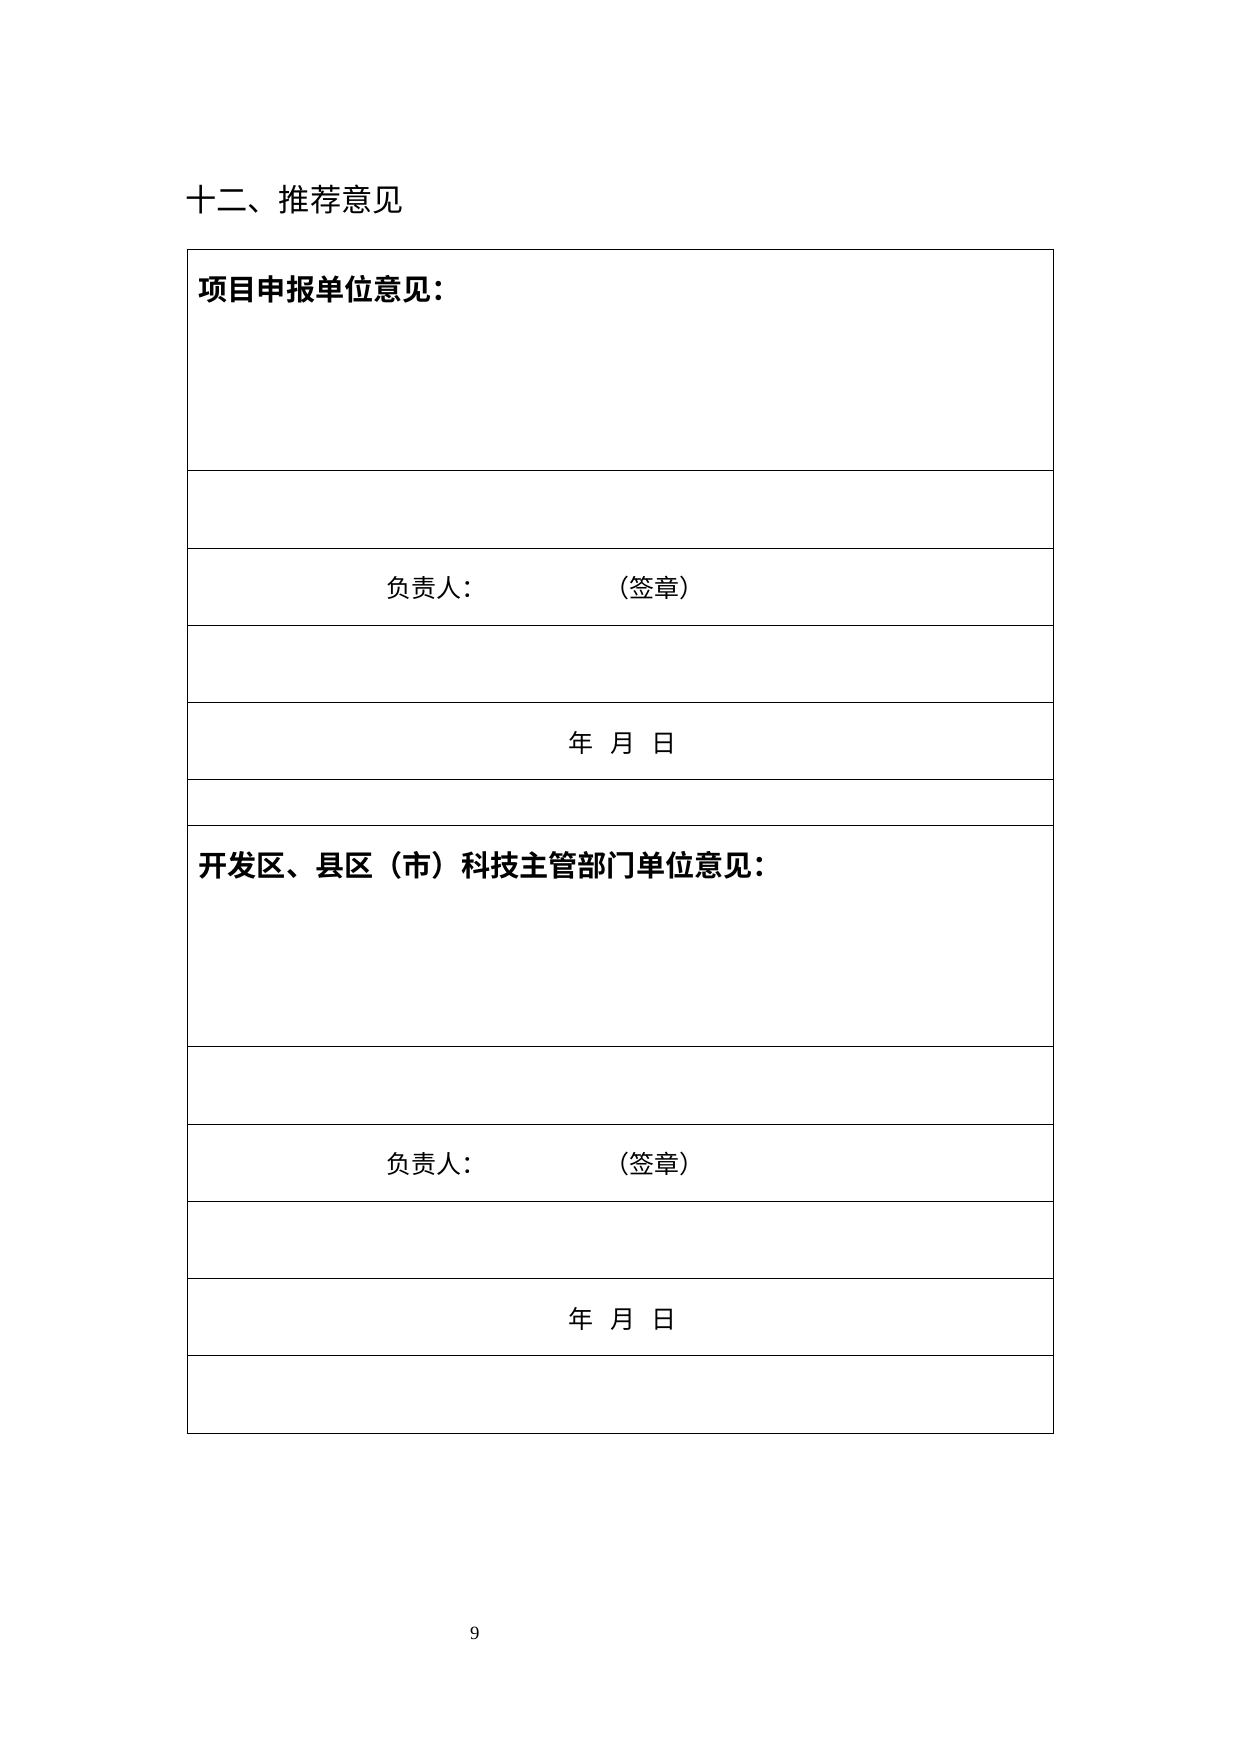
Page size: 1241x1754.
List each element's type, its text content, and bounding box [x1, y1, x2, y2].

table_cell [188, 471, 1053, 547]
table_header 项目申报单位意见： [188, 250, 1053, 470]
table_cell [188, 1356, 1053, 1433]
table_cell 年 月 日 [188, 703, 1053, 779]
table_cell [188, 1202, 1053, 1278]
table_cell 负责人： （签章） [188, 549, 1053, 625]
table_cell [188, 626, 1053, 702]
list 推荐意见 [164, 164, 1076, 232]
table_cell 负责人： （签章） [188, 1125, 1053, 1201]
table_cell [188, 1047, 1053, 1123]
table_cell 年 月 日 [188, 1279, 1053, 1355]
table_cell 开发区、县区（市）科技主管部门单位意见： [188, 826, 1053, 1046]
table_cell [188, 780, 1053, 825]
